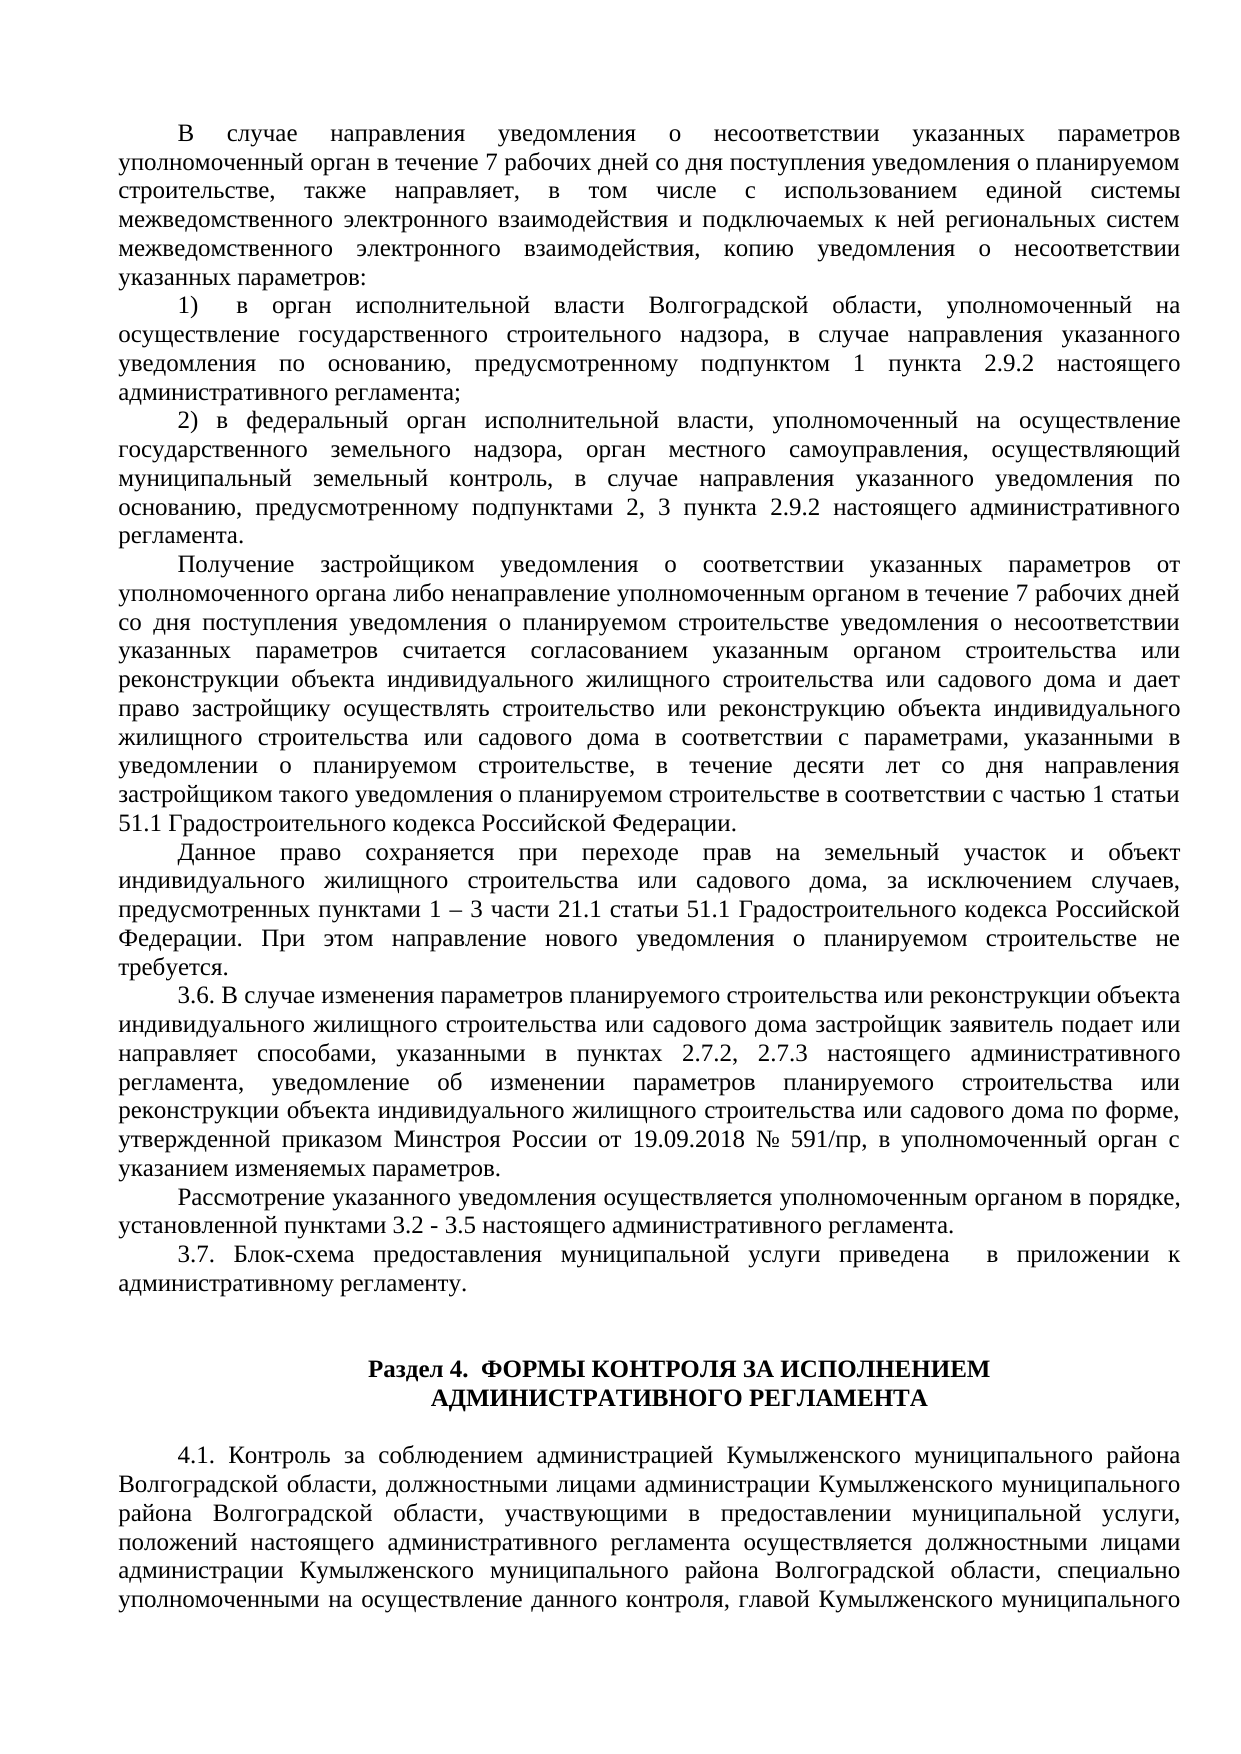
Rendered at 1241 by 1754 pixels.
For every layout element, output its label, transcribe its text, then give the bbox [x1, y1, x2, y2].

text 3.7. Блок-схема предоставления муниципальной услуги приведена в приложении к административному регламенту. [118, 1239, 1181, 1297]
text Раздел 4. ФОРМЫ КОНТРОЛЯ ЗА ИСПОЛНЕНИЕМ [118, 1354, 1181, 1383]
text Получение застройщиком уведомления о соответствии указанных параметров от уполномоченного органа либо ненаправление уполномоченным органом в течение 7 рабочих дней со дня поступления уведомления о планируемом строительстве уведомления о несоответствии указанных параметров считается согласованием указанным органом строительства или реконструкции объекта индивидуального жилищного строительства или садового дома и дает право застройщику осуществлять строительство или реконструкцию объекта индивидуального жилищного строительства или садового дома в соответствии с параметрами, указанными в уведомлении о планируемом строительстве, в течение десяти лет со дня направления застройщиком такого уведомления о планируемом строительстве в соответствии с частью 1 статьи 51.1 Градостроительного кодекса Российской Федерации. [118, 549, 1181, 837]
text Рассмотрение указанного уведомления осуществляется уполномоченным органом в порядке, установленной пунктами 3.2 - 3.5 настоящего административного регламента. [118, 1182, 1181, 1239]
text 3.6. В случае изменения параметров планируемого строительства или реконструкции объекта индивидуального жилищного строительства или садового дома застройщик заявитель подает или направляет способами, указанными в пунктах 2.7.2, 2.7.3 настоящего административного регламента, уведомление об изменении параметров планируемого строительства или реконструкции объекта индивидуального жилищного строительства или садового дома по форме, утвержденной приказом Минстроя России от 19.09.2018 № 591/пр, в уполномоченный орган с указанием изменяемых параметров. [118, 981, 1181, 1182]
text Данное право сохраняется при переходе прав на земельный участок и объект индивидуального жилищного строительства или садового дома, за исключением случаев, предусмотренных пунктами 1 – 3 части 21.1 статьи 51.1 Градостроительного кодекса Российской Федерации. При этом направление нового уведомления о планируемом строительстве не требуется. [118, 837, 1181, 981]
list в орган исполнительной власти Волгоградской области, уполномоченный на осуществление государственного строительного надзора, в случае направления указанного уведомления по основанию, предусмотренному подпунктом 1 пункта 2.9.2 настоящего административного регламента; [118, 291, 1181, 406]
text 2) в федеральный орган исполнительной власти, уполномоченный на осуществление государственного земельного надзора, орган местного самоуправления, осуществляющий муниципальный земельный контроль, в случае направления указанного уведомления по основанию, предусмотренному подпунктами 2, 3 пункта 2.9.2 настоящего административного регламента. [118, 406, 1181, 549]
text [118, 1441, 1181, 1613]
text АДМИНИСТРАТИВНОГО РЕГЛАМЕНТА [118, 1383, 1181, 1412]
text В случае направления уведомления о несоответствии указанных параметров уполномоченный орган в течение 7 рабочих дней со дня поступления уведомления о планируемом строительстве, также направляет, в том числе с использованием единой системы межведомственного электронного взаимодействия и подключаемых к ней региональных систем межведомственного электронного взаимодействия, копию уведомления о несоответствии указанных параметров: [118, 118, 1181, 291]
